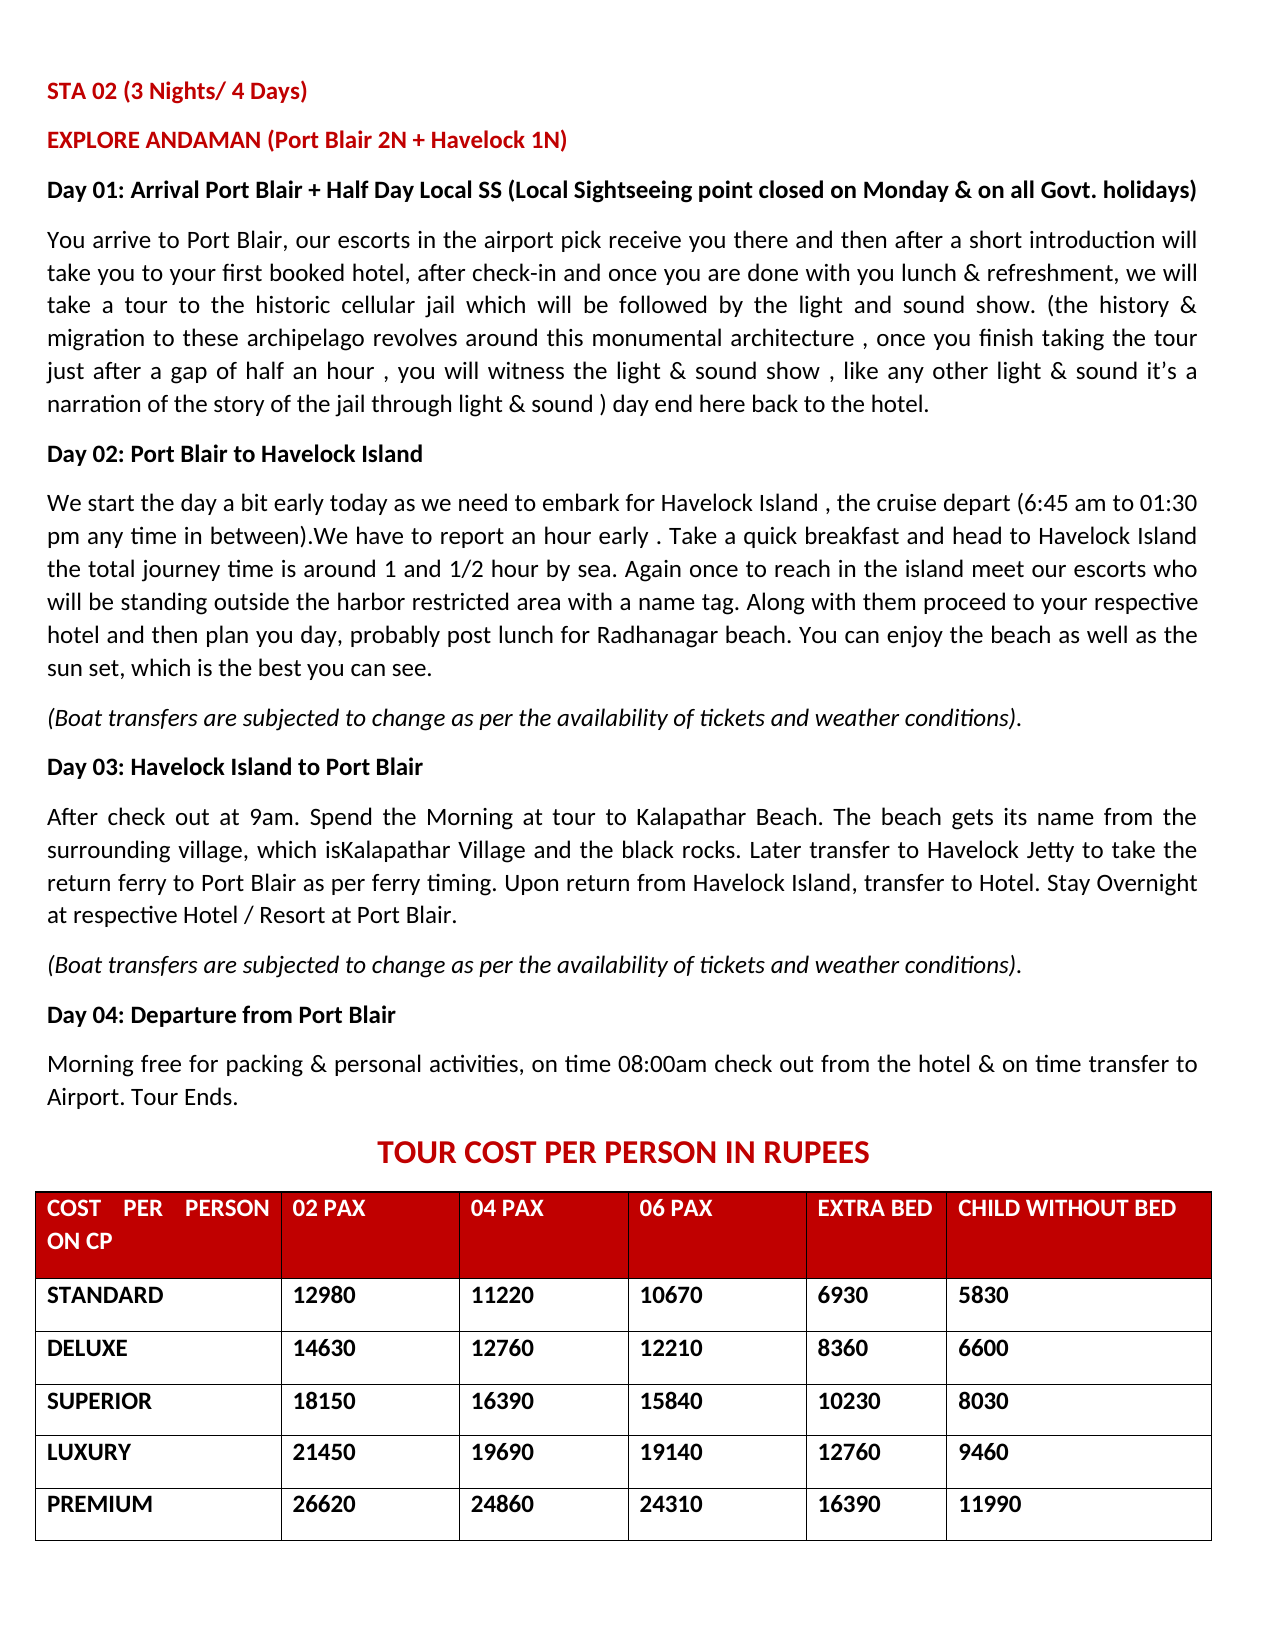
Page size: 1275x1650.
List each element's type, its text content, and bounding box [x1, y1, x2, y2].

table_header 06 PAX [629, 1193, 806, 1278]
text After check out at 9am. Spend the Morning at tour to Kalapathar Beach. The beach gets its name from the surrounding village, which isKalapathar Village and the black rocks. Later transfer to Havelock Jetty to take the return ferry to Port Blair as per ferry timing. Upon return from Havelock Island, transfer to Hotel. Stay Overnight at respective Hotel / Resort at Port Blair. [47, 801, 1200, 930]
table_cell 11220 [460, 1279, 628, 1331]
table_cell 5830 [947, 1279, 1211, 1331]
table_cell 12760 [460, 1332, 628, 1384]
table_cell SUPERIOR [36, 1385, 281, 1434]
table_cell STANDARD [36, 1279, 281, 1331]
table_header CHILD WITHOUT BED [947, 1193, 1211, 1278]
table_cell 10670 [629, 1279, 806, 1331]
text STA 02 (3 Nights/ 4 Days) [47, 75, 1200, 106]
table_cell 24860 [460, 1489, 628, 1540]
text Day 04: Departure from Port Blair [47, 999, 1200, 1029]
text We start the day a bit early today as we need to embark for Havelock Island , the cruise depart (6:45 am to 01:30 pm any time in between).We have to report an hour early . Take a quick breakfast and head to Havelock Island the total journey time is around 1 and 1/2 hour by sea. Again once to reach in the island meet our escorts who will be standing outside the harbor restricted area with a name tag. Along with them proceed to your respective hotel and then plan you day, probably post lunch for Radhanagar beach. You can enjoy the beach as well as the sun set, which is the best you can see. [47, 487, 1200, 683]
table_cell 21450 [282, 1436, 459, 1487]
text (Boat transfers are subjected to change as per the availability of tickets and weather conditions). [47, 702, 1200, 732]
table_cell 12760 [807, 1436, 946, 1487]
table_cell 12980 [282, 1279, 459, 1331]
table_cell DELUXE [36, 1332, 281, 1384]
text Morning free for packing & personal activities, on time 08:00am check out from the hotel & on time transfer to Airport. Tour Ends. [47, 1048, 1200, 1112]
table_cell PREMIUM [36, 1489, 281, 1540]
table_cell 12210 [629, 1332, 806, 1384]
text Day 03: Havelock Island to Port Blair [47, 751, 1200, 782]
text TOUR COST PER PERSON IN RUPEES [47, 1131, 1200, 1172]
text EXPLORE ANDAMAN (Port Blair 2N + Havelock 1N) [47, 124, 1200, 155]
table_header COST PER PERSON ON CP [36, 1193, 281, 1278]
table_header 04 PAX [460, 1193, 628, 1278]
table_cell 18150 [282, 1385, 459, 1434]
table_cell LUXURY [36, 1436, 281, 1487]
table_cell 8360 [807, 1332, 946, 1384]
text You arrive to Port Blair, our escorts in the airport pick receive you there and then after a short introduction will take you to your first booked hotel, after check-in and once you are done with you lunch & refreshment, we will take a tour to the historic cellular jail which will be followed by the light and sound show. (the history & migration to these archipelago revolves around this monumental architecture , once you finish taking the tour just after a gap of half an hour , you will witness the light & sound show , like any other light & sound it’s a narration of the story of the jail through light & sound ) day end here back to the hotel. [47, 224, 1200, 419]
table_cell 11990 [947, 1489, 1211, 1540]
table_cell 9460 [947, 1436, 1211, 1487]
text (Boat transfers are subjected to change as per the availability of tickets and weather conditions). [47, 949, 1200, 980]
table_cell 6600 [947, 1332, 1211, 1384]
table_cell 15840 [629, 1385, 806, 1434]
table_cell 19690 [460, 1436, 628, 1487]
table_cell 24310 [629, 1489, 806, 1540]
table_cell 19140 [629, 1436, 806, 1487]
table_header 02 PAX [282, 1193, 459, 1278]
table_cell 16390 [807, 1489, 946, 1540]
table_cell 6930 [807, 1279, 946, 1331]
table_cell 26620 [282, 1489, 459, 1540]
text Day 01: Arrival Port Blair + Half Day Local SS (Local Sightseeing point closed on Monday & on all Govt. holidays) [47, 174, 1200, 205]
table_cell 10230 [807, 1385, 946, 1434]
table_cell 8030 [947, 1385, 1211, 1434]
table_cell 16390 [460, 1385, 628, 1434]
table_cell 14630 [282, 1332, 459, 1384]
table_header EXTRA BED [807, 1193, 946, 1278]
text Day 02: Port Blair to Havelock Island [47, 438, 1200, 468]
